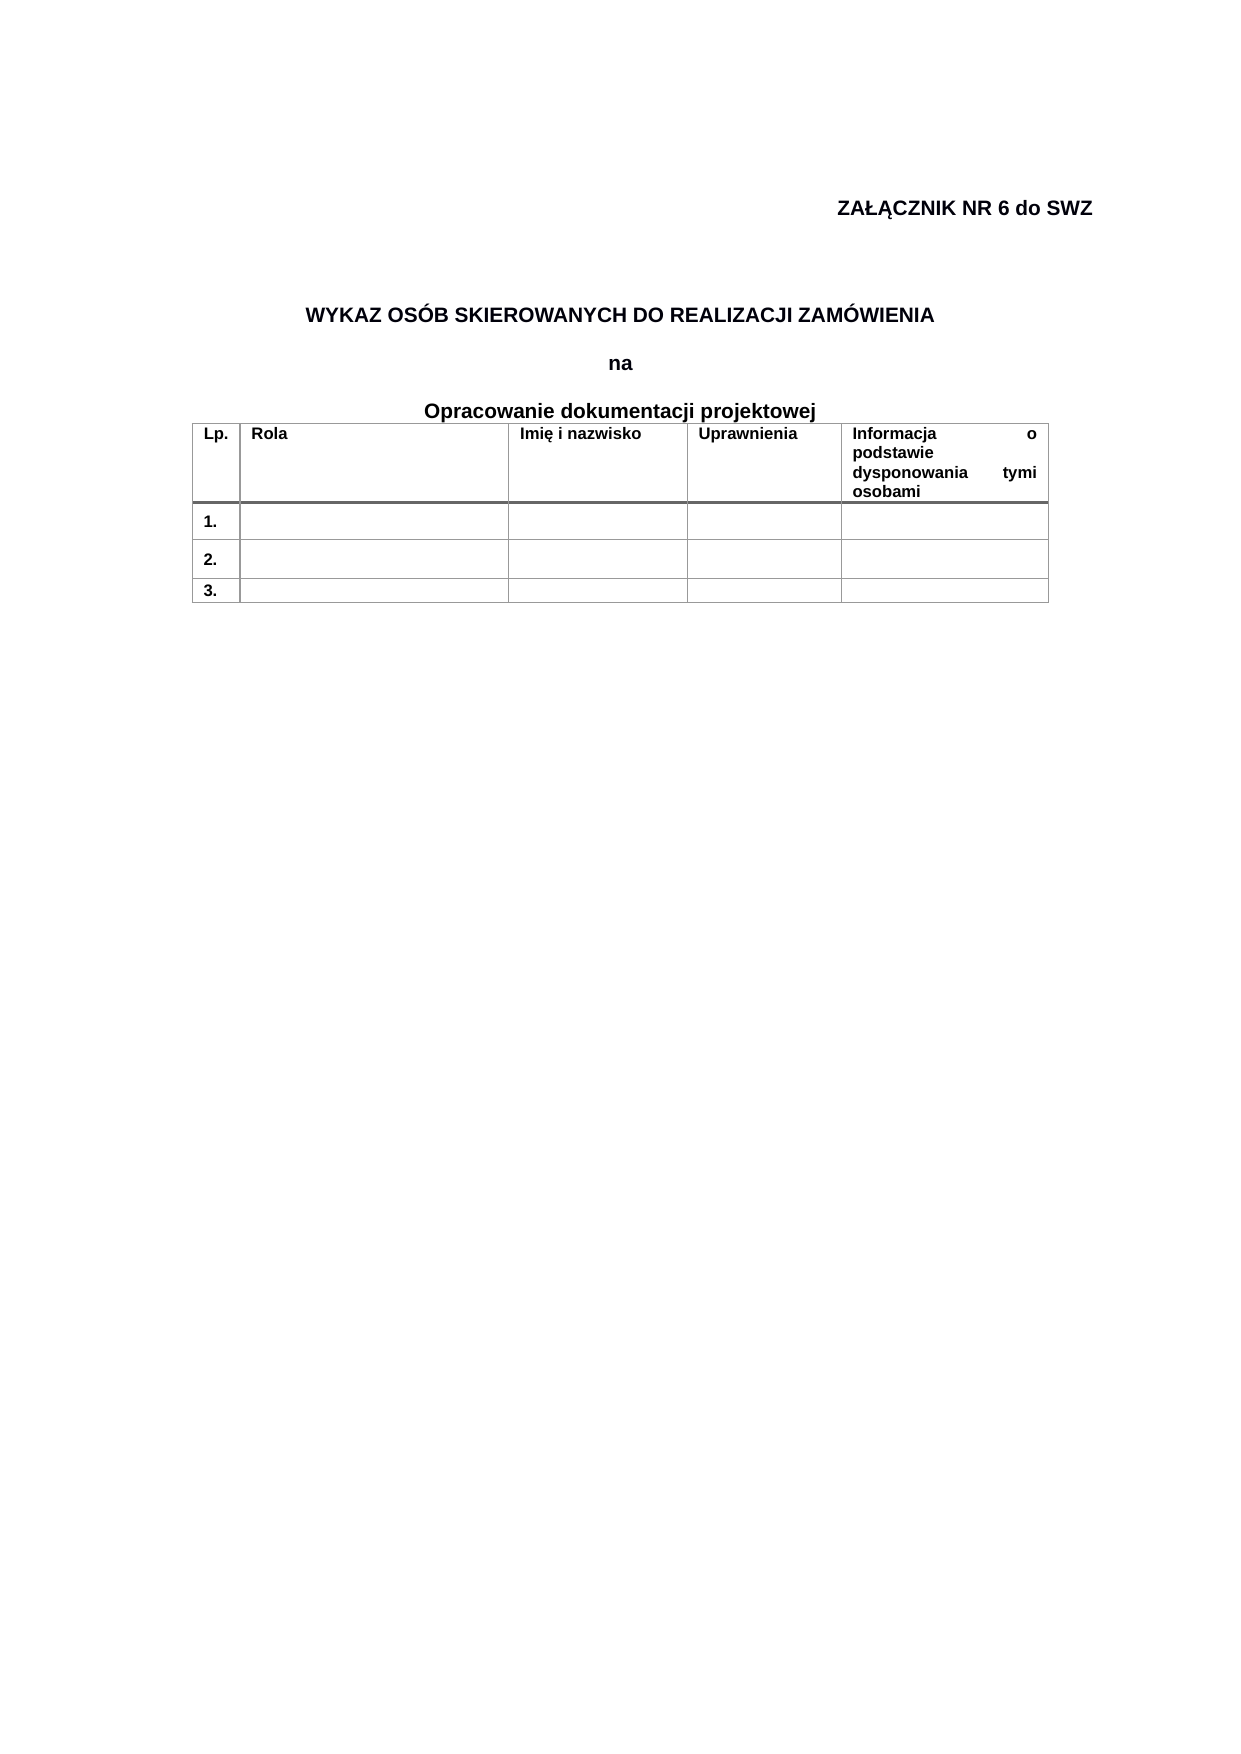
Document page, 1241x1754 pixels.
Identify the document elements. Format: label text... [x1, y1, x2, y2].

text WYKAZ OSÓB SKIEROWANYCH DO REALIZACJI ZAMÓWIENIA [148, 303, 1093, 327]
text ZAŁĄCZNIK NR 6 do SWZ [148, 196, 1093, 219]
text Opracowanie dokumentacji projektowej [148, 399, 1093, 423]
table_cell [193, 579, 239, 602]
table_cell [241, 504, 508, 539]
table_cell [241, 579, 508, 602]
table_cell [842, 504, 1048, 539]
table_header Uprawnienia [688, 424, 841, 501]
table_cell [842, 579, 1048, 602]
table_cell [193, 504, 239, 539]
table_header Lp. [193, 424, 239, 501]
table_cell [509, 540, 687, 578]
table_cell [688, 540, 841, 578]
table_header Imię i nazwisko [509, 424, 687, 501]
table_cell [241, 540, 508, 578]
table_header Rola [241, 424, 508, 501]
table_cell [688, 504, 841, 539]
text na [148, 351, 1093, 375]
table_cell [193, 540, 239, 578]
table_cell [509, 504, 687, 539]
table_header Informacja o podstawie dysponowania tymi osobami [842, 424, 1048, 501]
table_cell [509, 579, 687, 602]
table_cell [688, 579, 841, 602]
table_cell [842, 540, 1048, 578]
